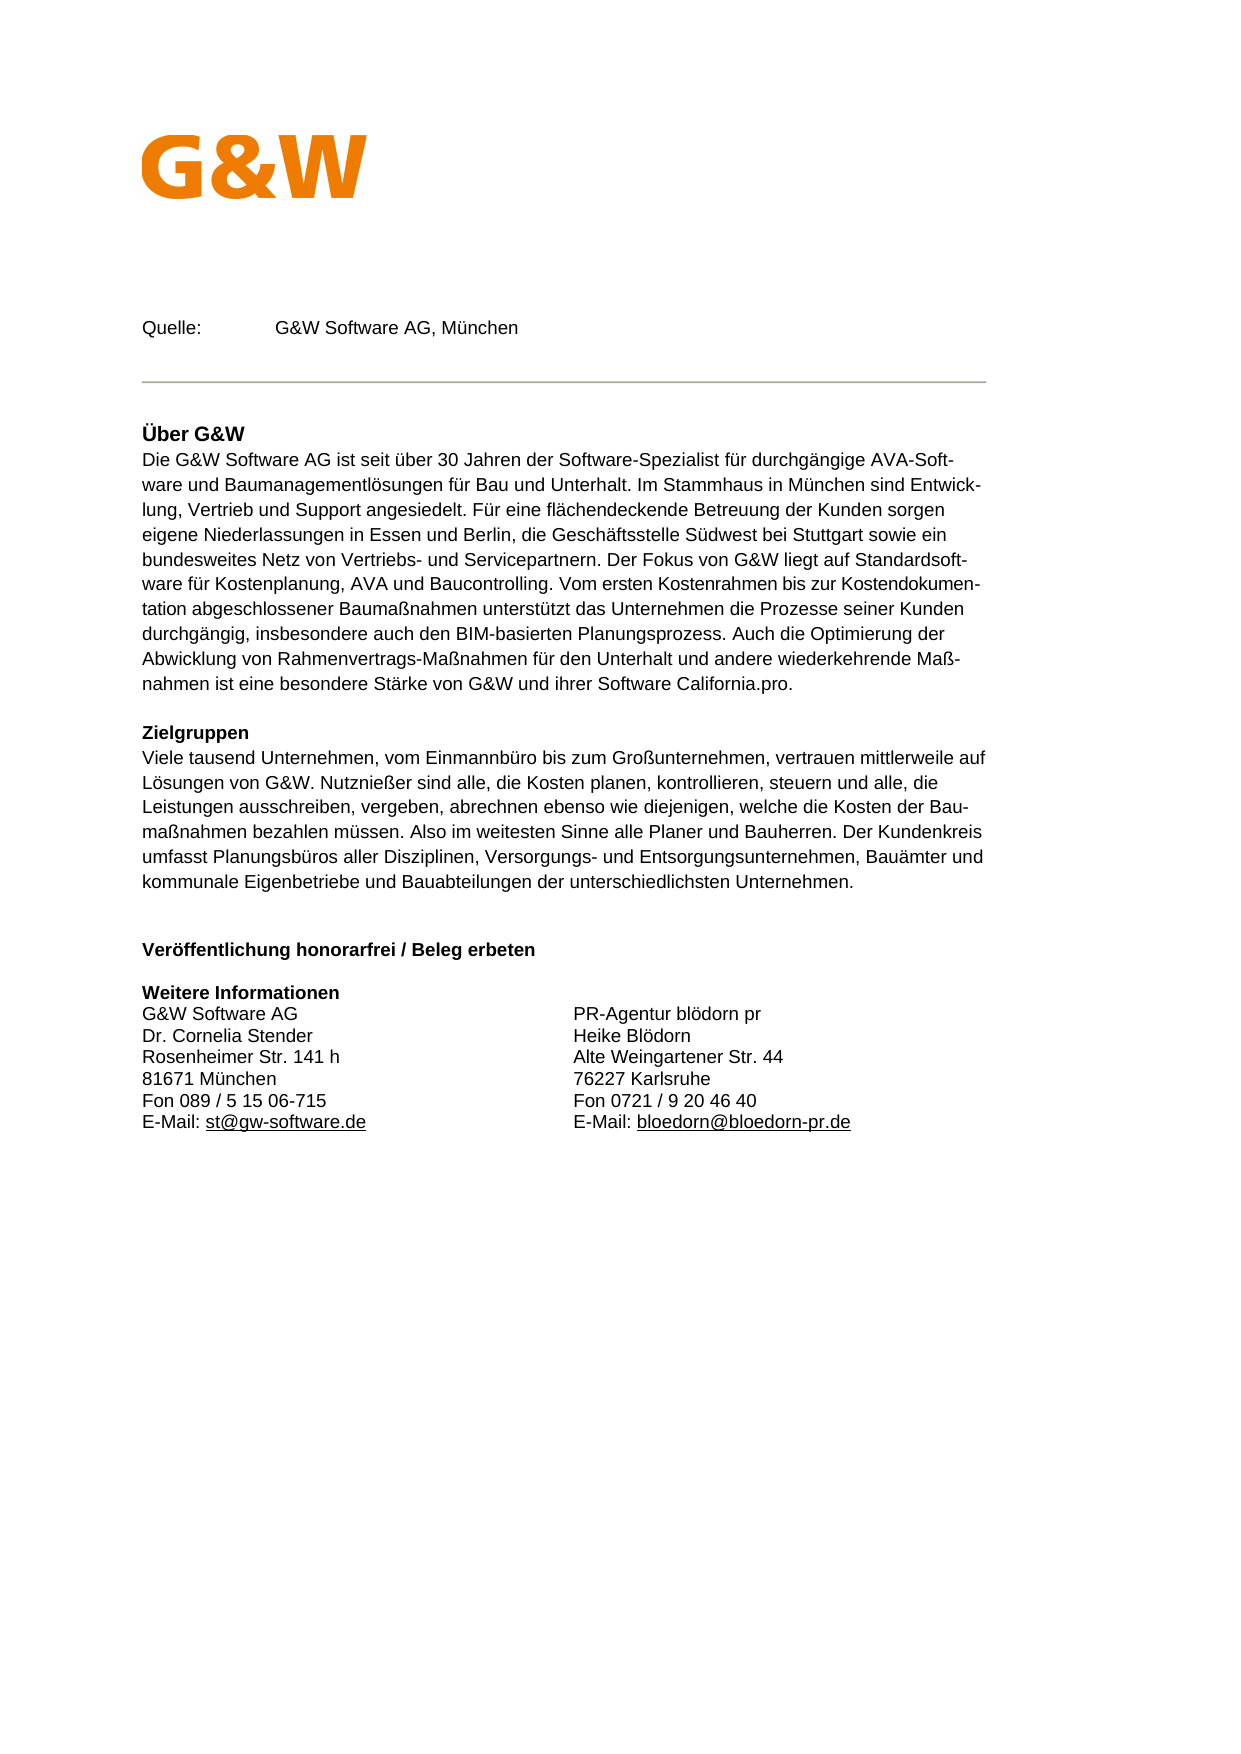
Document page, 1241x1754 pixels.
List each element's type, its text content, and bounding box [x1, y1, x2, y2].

text Veröffentlichung honorarfrei / Beleg erbeten [142, 938, 986, 960]
text Viele tausend Unternehmen, vom Einmannbüro bis zum Großunternehmen, vertrauen mittlerweile auf Lösungen von G&W. Nutznießer sind alle, die Kosten planen, kontrollieren, steuern und alle, die Leistungen ausschreiben, vergeben, abrechnen ebenso wie diejenigen, welche die Kosten der Baumaßnahmen bezahlen müssen. Also im weitesten Sinne alle Planer und Bauherren. Der Kundenkreis umfasst Planungsbüros aller Disziplinen, Versorgungs- und Entsorgungsunternehmen, Bauämter und kommunale Eigenbetriebe und Bauabteilungen der unterschiedlichsten Unternehmen. [142, 747, 986, 892]
text Zielgruppen [142, 722, 986, 743]
text Dr. Cornelia Stender Heike Blödorn [142, 1025, 986, 1046]
text Die G&W Software AG ist seit über 30 Jahren der Software-Spezialist für durchgängige AVA-Software und Baumanagementlösungen für Bau und Unterhalt. Im Stammhaus in München sind Entwicklung, Vertrieb und Support angesiedelt. Für eine flächendeckende Betreuung der Kunden sorgen eigene Niederlassungen in Essen und Berlin, die Geschäftsstelle Südwest bei Stuttgart sowie ein bundesweites Netz von Vertriebs- und Servicepartnern. Der Fokus von G&W liegt auf Standardsoftware für Kostenplanung, AVA und Baucontrolling. Vom ersten Kostenrahmen bis zur Kostendokumentation abgeschlossener Baumaßnahmen unterstützt das Unternehmen die Prozesse seiner Kunden durchgängig, insbesondere auch den BIM-basierten Planungsprozess. Auch die Optimierung der Abwicklung von Rahmenvertrags-Maßnahmen für den Unterhalt und andere wiederkehrende Maßnahmen ist eine besondere Stärke von G&W und ihrer Software California.pro. [142, 449, 986, 694]
picture [141, 135, 367, 199]
text 81671 München 76227 Karlsruhe [142, 1068, 986, 1089]
text G&W Software AG PR-Agentur blödorn pr [142, 1003, 986, 1025]
text Weitere Informationen [142, 982, 986, 1003]
text Rosenheimer Str. 141 h Alte Weingartener Str. 44 [142, 1046, 986, 1068]
text Fon 089 / 5 15 06-715 Fon 0721 / 9 20 46 40 [142, 1089, 986, 1111]
text Über G&W [142, 422, 986, 446]
text Quelle: G&W Software AG, München [142, 317, 986, 338]
text E-Mail: st@gw-software.de E-Mail: bloedorn@bloedorn-pr.de [142, 1111, 986, 1133]
